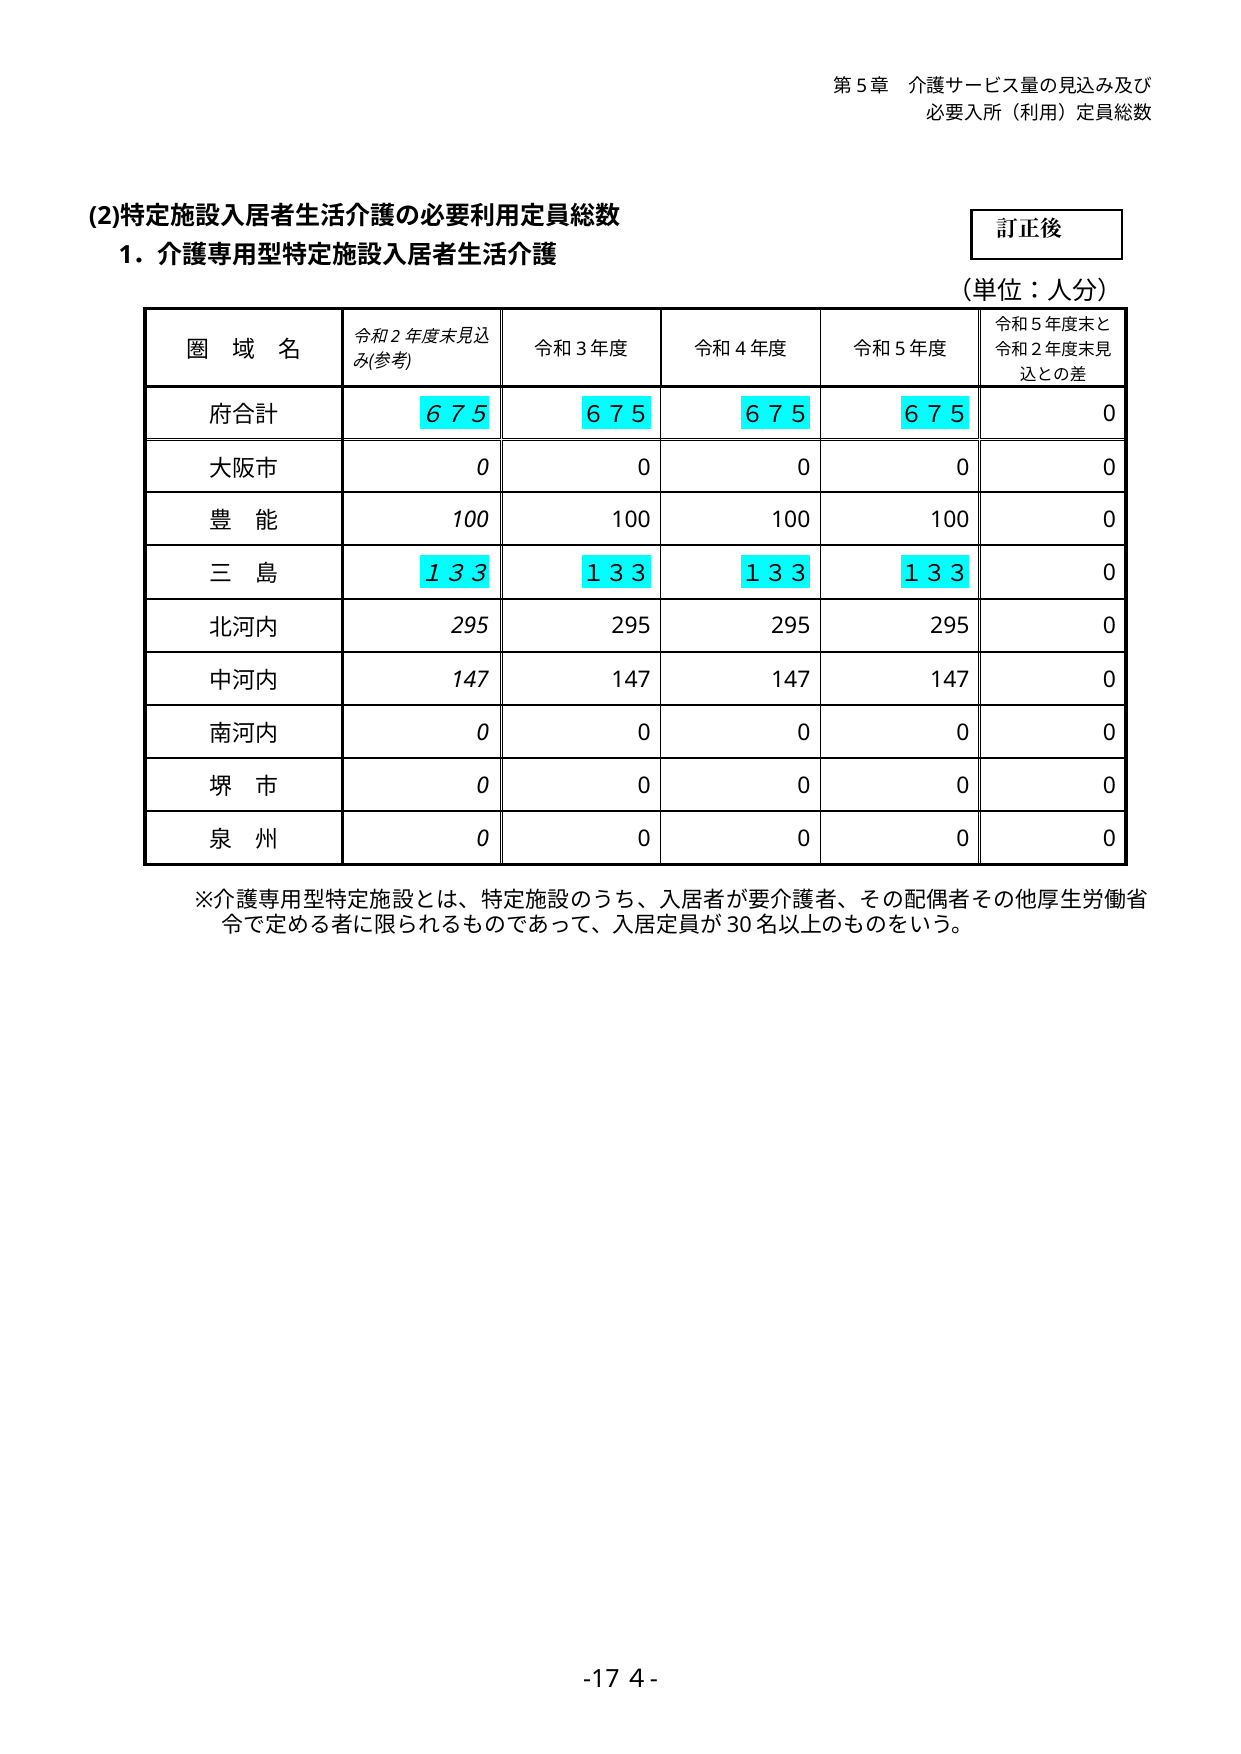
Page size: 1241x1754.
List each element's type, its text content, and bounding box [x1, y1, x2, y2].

table_cell 0 [344, 706, 500, 757]
table_cell 0 [661, 812, 820, 863]
table_cell 中河内 [147, 653, 341, 704]
table_cell 147 [821, 653, 978, 704]
table_cell 0 [981, 546, 1124, 597]
table_cell 295 [821, 600, 978, 651]
table_header 令和5年度 [821, 310, 978, 385]
table_cell 泉 州 [147, 812, 341, 863]
table_cell 三 島 [147, 546, 341, 597]
table_cell １３３ [661, 546, 820, 597]
table_cell 0 [344, 759, 500, 810]
table_cell 北河内 [147, 600, 341, 651]
table_header 令和2年度末見込み(参考) [344, 310, 500, 385]
text (2)特定施設入居者生活介護の必要利用定員総数 [89, 184, 1152, 234]
table_cell 0 [981, 441, 1124, 491]
table_cell 0 [661, 706, 820, 757]
table_cell 豊 能 [147, 493, 341, 544]
table_cell 100 [503, 493, 660, 544]
table_cell 0 [503, 759, 660, 810]
table_cell １３３ [503, 546, 660, 597]
table_cell 0 [981, 812, 1124, 863]
table_cell 100 [821, 493, 978, 544]
table_cell ６７５ [821, 388, 978, 438]
table_cell 0 [981, 600, 1124, 651]
table_header 令和3年度 [503, 310, 660, 385]
table_cell 0 [503, 706, 660, 757]
table_cell 0 [981, 653, 1124, 704]
table_cell 295 [344, 600, 500, 651]
table_cell 0 [821, 441, 978, 491]
table_cell 0 [821, 759, 978, 810]
table_cell 147 [661, 653, 820, 704]
table_cell 295 [661, 600, 820, 651]
table_cell 100 [344, 493, 500, 544]
table_cell 南河内 [147, 706, 341, 757]
table_cell 0 [821, 706, 978, 757]
table_cell 0 [981, 388, 1124, 438]
table_cell 0 [821, 812, 978, 863]
table_cell 147 [503, 653, 660, 704]
table_cell 府合計 [147, 388, 341, 438]
table_header 令和4年度 [662, 310, 820, 385]
text ※介護専用型特定施設とは、特定施設のうち、入居者が要介護者、その配偶者その他厚生労働省令で定める者に限られるものであって、入居定員が30名以上のものをいう。 [195, 887, 1152, 937]
table_cell ６７５ [661, 388, 820, 438]
table_cell 0 [981, 493, 1124, 544]
table_cell 0 [344, 441, 500, 491]
table_cell 0 [661, 441, 820, 491]
table_cell 100 [661, 493, 820, 544]
table_cell 0 [981, 706, 1124, 757]
table_cell 147 [344, 653, 500, 704]
text 1．介護専用型特定施設入居者生活介護 [89, 234, 1152, 271]
table_cell 295 [503, 600, 660, 651]
table_cell 0 [661, 759, 820, 810]
table_cell 0 [981, 759, 1124, 810]
table_cell ６７５ [344, 388, 500, 438]
table_cell 0 [344, 812, 500, 863]
table_cell 堺 市 [147, 759, 341, 810]
table_header 圏 域 名 [147, 310, 341, 385]
table_header 令和５年度末と令和２年度末見込との差 [981, 310, 1124, 385]
table_cell 0 [503, 812, 660, 863]
text （単位：人分） [89, 271, 1122, 307]
table_cell ６７５ [503, 388, 660, 438]
table_cell １３３ [344, 546, 500, 597]
table_cell 0 [503, 441, 660, 491]
table_cell １３３ [821, 546, 978, 597]
table_cell 大阪市 [147, 441, 341, 491]
